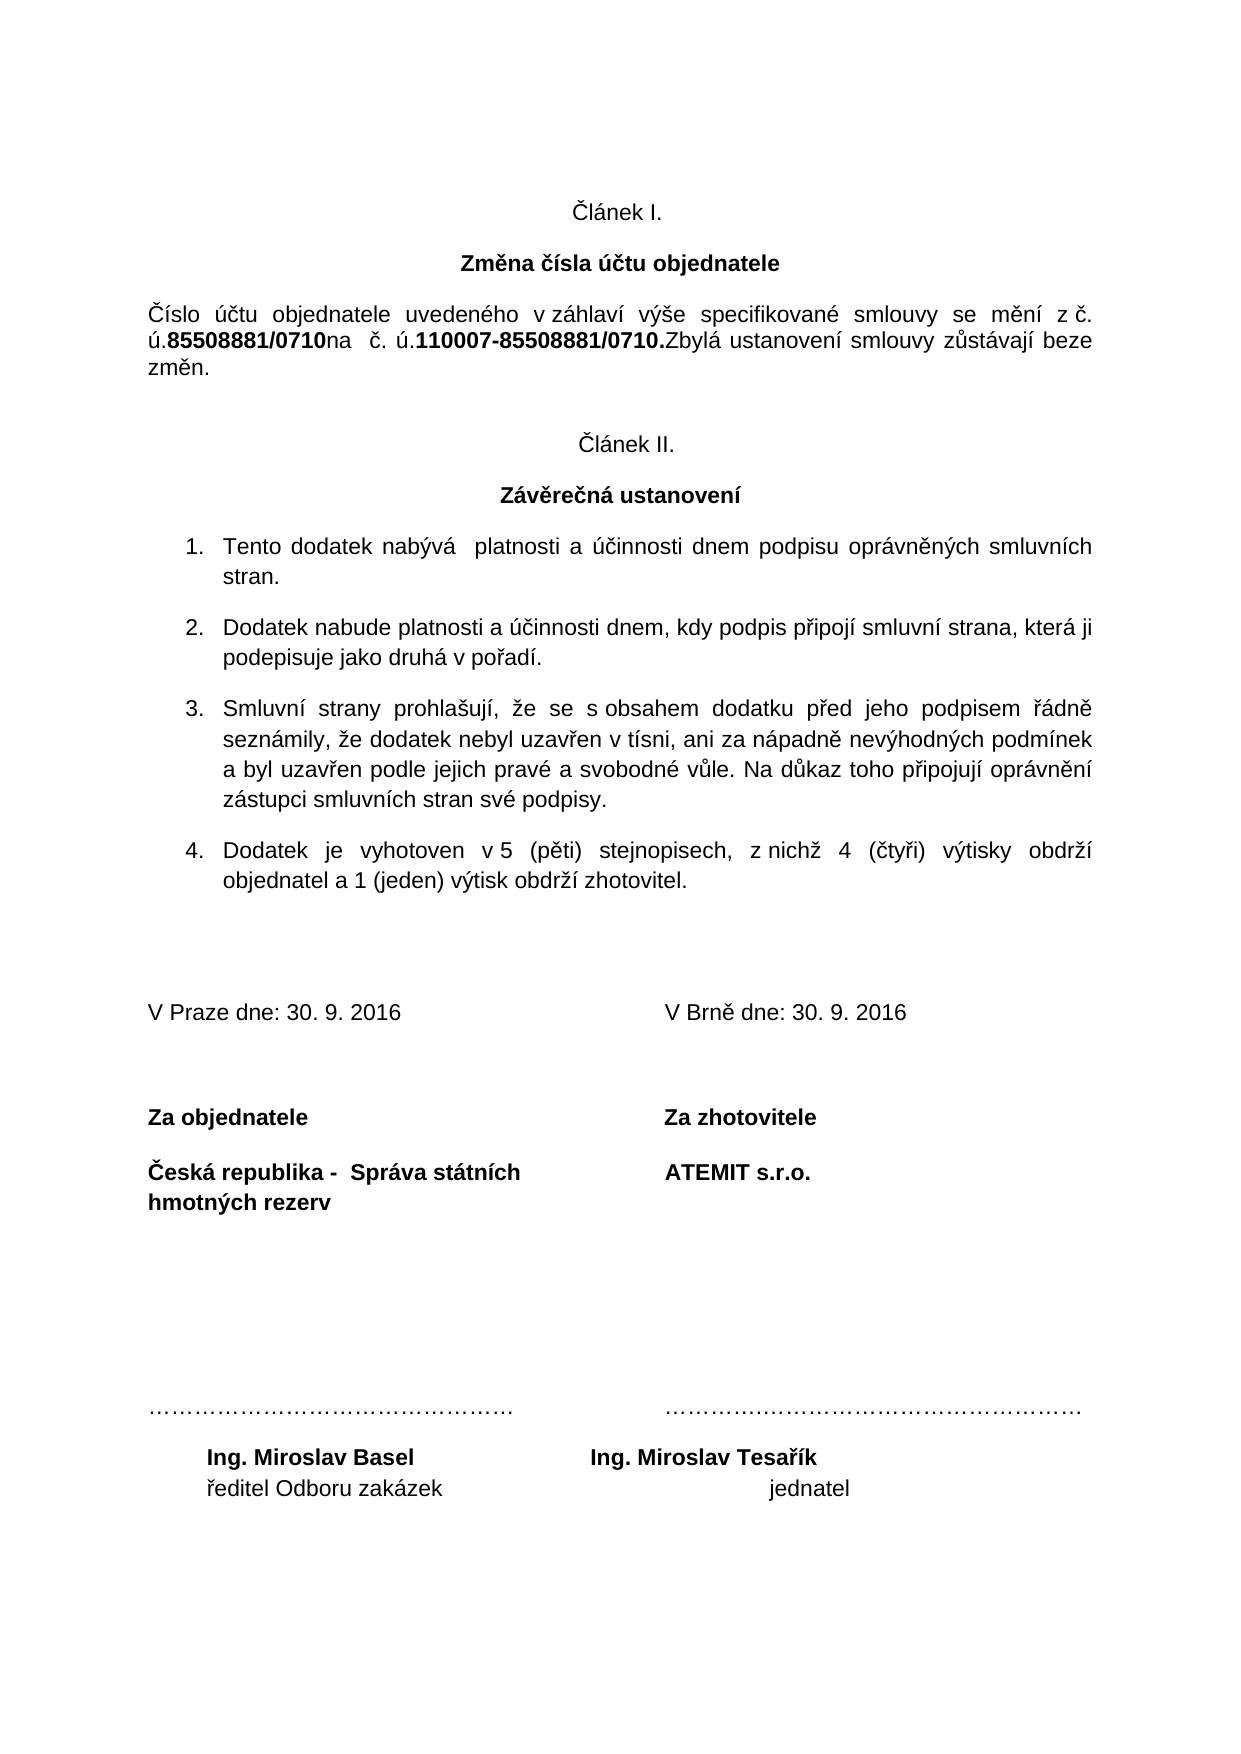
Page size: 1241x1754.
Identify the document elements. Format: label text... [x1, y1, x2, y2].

text Za objednatele Za zhotovitele [148, 1104, 1093, 1130]
text Změna čísla účtu objednatele [148, 250, 1093, 276]
list Tento dodatek nabývá platnosti a účinnosti dnem podpisu oprávněných smluvních stran. [185, 533, 1093, 589]
list Dodatek nabude platnosti a účinnosti dnem, kdy podpis připojí smluvní strana, která ji podepisuje jako druhá v pořadí. [185, 614, 1093, 671]
list Smluvní strany prohlašují, že se s obsahem dodatku před jeho podpisem řádně seznámily, že dodatek nebyl uzavřen v tísni, ani za nápadně nevýhodných podmínek a byl uzavřen podle jejich pravé a svobodné vůle. Na důkaz toho připojují oprávnění zástupci smluvních stran své podpisy. [185, 695, 1093, 812]
text V Praze dne: 30. 9. 2016 V Brně dne: 30. 9. 2016 [148, 998, 1093, 1025]
list Dodatek je vyhotoven v 5 (pěti) stejnopisech, z nichž 4 (čtyři) výtisky obdrží objednatel a 1 (jeden) výtisk obdrží zhotovitel. [185, 837, 1093, 894]
text Ing. Miroslav Basel Ing. Miroslav Tesařík ředitel Odboru zakázek jednatel [207, 1444, 1093, 1501]
text Článek II. [148, 431, 1093, 457]
text ………………………………………… ………….…………………………………… [148, 1393, 1093, 1420]
text Článek I. [148, 199, 1093, 225]
text Česká republika - Správa státních ATEMIT s.r.o. hmotných rezerv [148, 1159, 1093, 1216]
text Závěrečná ustanovení [148, 482, 1093, 508]
text Číslo účtu objednatele uvedeného v záhlaví výše specifikované smlouvy se mění z č. ú.85508881/0710na č. ú.110007-85508881/0710.Zbylá ustanovení smlouvy zůstávají beze změn. [148, 301, 1093, 380]
